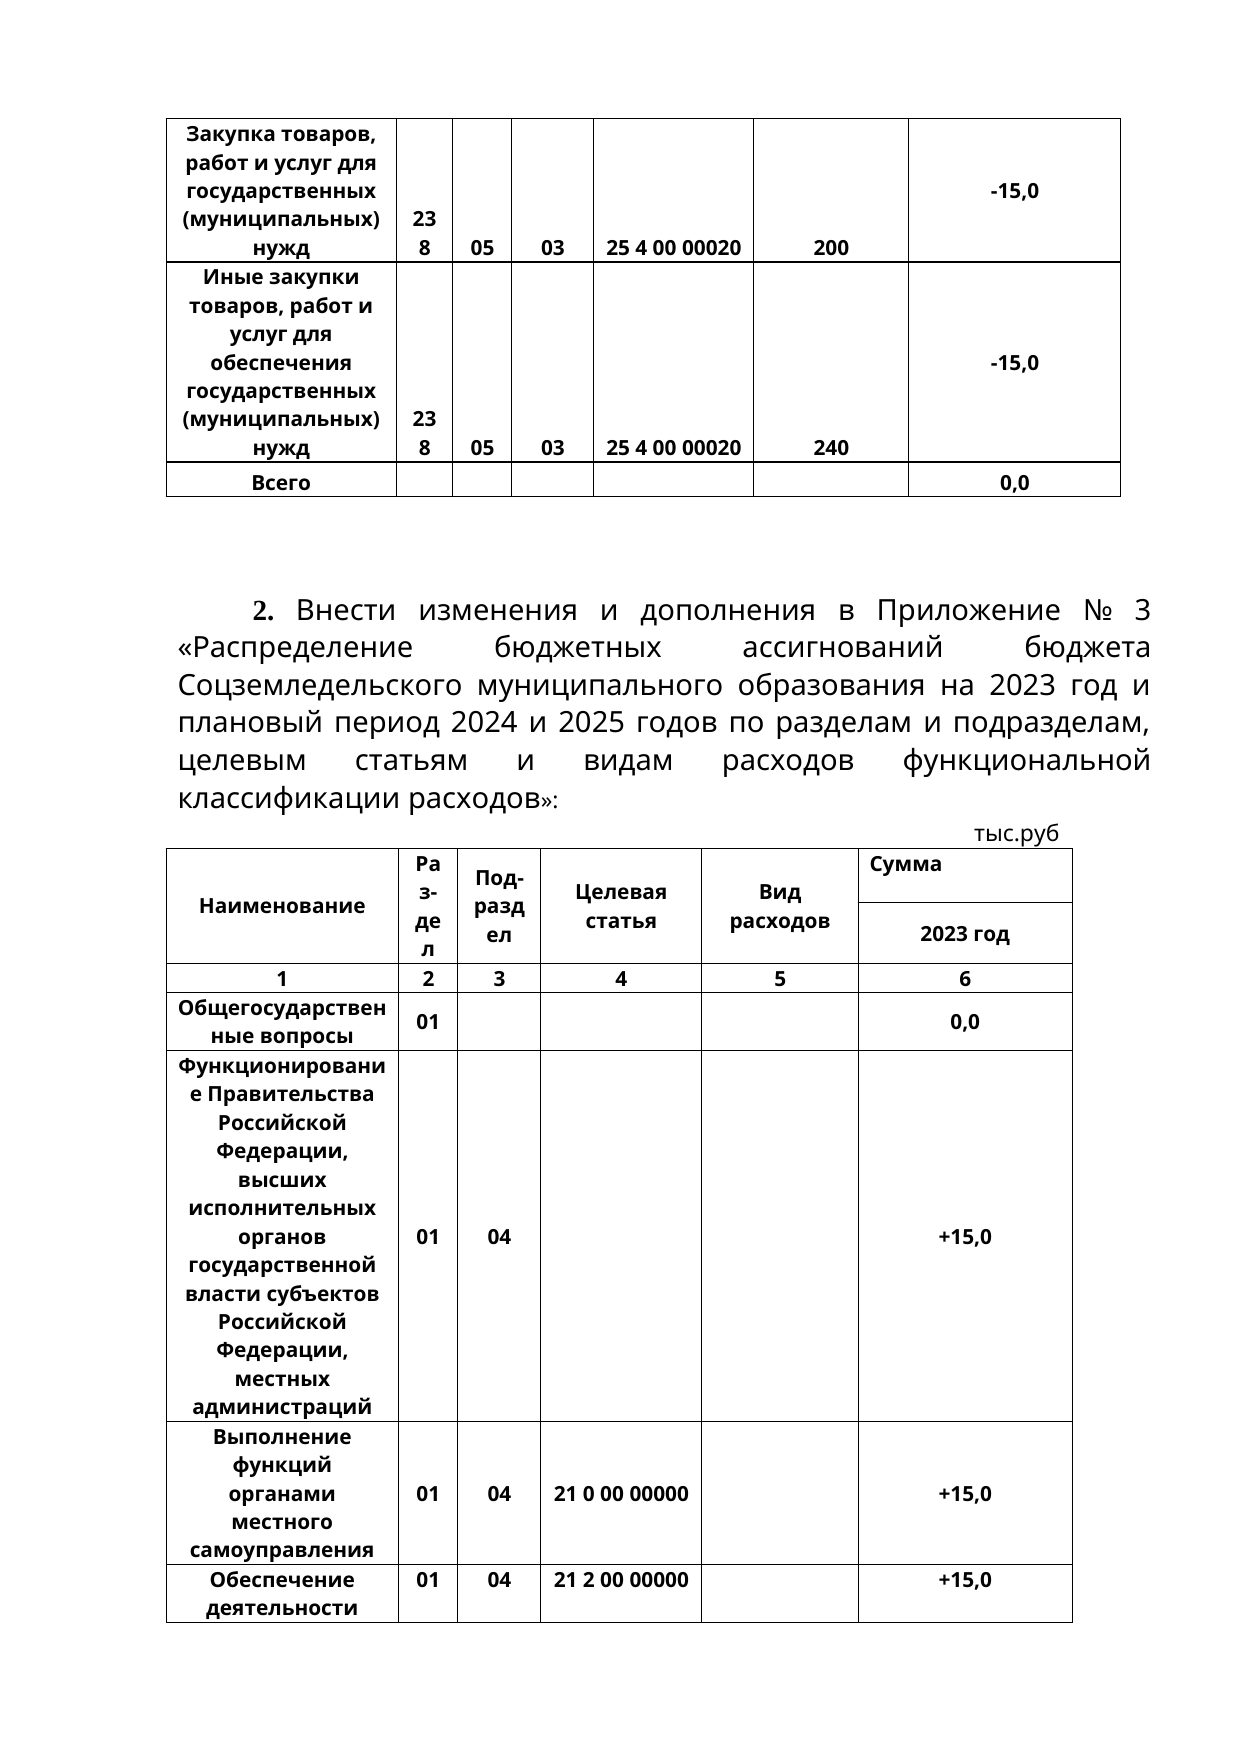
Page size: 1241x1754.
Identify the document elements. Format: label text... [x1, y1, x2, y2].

table_cell 240 [754, 263, 908, 461]
table_cell [453, 463, 511, 468]
table_cell 0,0 [909, 468, 1120, 496]
table_cell 01 [399, 993, 457, 1050]
table_header Раз-дел [399, 849, 457, 963]
table_cell [541, 993, 701, 1050]
table_cell [167, 463, 396, 468]
table_cell [594, 463, 753, 468]
table_header Под-раздел [458, 849, 540, 963]
table_cell 01 [399, 1422, 457, 1564]
table_cell 6 [859, 964, 1072, 992]
table_cell [458, 993, 540, 1050]
table_cell 03 [512, 119, 593, 261]
table_cell -15,0 [909, 263, 1120, 461]
table_cell 200 [754, 119, 908, 261]
table_cell 238 [397, 119, 452, 261]
table_cell -15,0 [909, 119, 1120, 261]
table_cell Закупка товаров, работ и услуг для государственных (муниципальных) нужд [167, 119, 396, 261]
text 2. Внести изменения и дополнения в Приложение № 3 «Распределение бюджетных ассигнований бюджета Соцземледельского муниципального образования на 2023 год и плановый период 2024 и 2025 годов по разделам и подразделам, целевым статьям и видам расходов функциональной классификации расходов»: [177, 591, 1152, 817]
table_cell 3 [458, 964, 540, 992]
table_cell Всего [167, 468, 396, 496]
table_cell 04 [458, 1422, 540, 1564]
table_cell [512, 468, 593, 496]
table_cell [754, 468, 908, 496]
table_cell Иные закупки товаров, работ и услуг для обеспечения государственных (муниципальных) нужд [167, 263, 396, 461]
table_header Сумма [859, 849, 1072, 902]
table_cell [702, 1051, 858, 1421]
table_cell 2 [399, 964, 457, 992]
table_cell +15,0 [859, 1051, 1072, 1421]
table_cell [397, 468, 452, 496]
table_cell [702, 1565, 858, 1622]
table_cell 5 [702, 964, 858, 992]
text тыс.руб [177, 817, 1152, 848]
table_cell 4 [541, 964, 701, 992]
table_cell 25 4 00 00020 [594, 263, 753, 461]
table_cell [512, 463, 593, 468]
table_cell Функционирование Правительства Российской Федерации, высших исполнительных органов государственной власти субъектов Российской Федерации, местных администраций [167, 1051, 398, 1421]
table_cell [702, 1422, 858, 1564]
table_cell 05 [453, 263, 511, 461]
table_cell [541, 1051, 701, 1421]
table_header Вид расходов [702, 849, 858, 963]
table_header Наименование [167, 849, 398, 963]
table_cell [702, 993, 858, 1050]
table_cell [453, 468, 511, 496]
table_cell 04 [458, 1565, 540, 1622]
table_cell Выполнение функций органами местного самоуправления [167, 1422, 398, 1564]
table_cell 238 [397, 263, 452, 461]
table_cell 0,0 [859, 993, 1072, 1050]
table_cell [397, 463, 452, 468]
table_cell 2023 год [859, 903, 1072, 963]
table_cell 01 [399, 1565, 457, 1622]
table_cell 21 2 00 00000 [541, 1565, 701, 1622]
table_cell 01 [399, 1051, 457, 1421]
table_cell 25 4 00 00020 [594, 119, 753, 261]
table_header Целевая статья [541, 849, 701, 963]
table_cell [909, 463, 1120, 468]
table_cell 05 [453, 119, 511, 261]
table_cell [754, 463, 908, 468]
table_cell +15,0 [859, 1422, 1072, 1564]
table_cell 1 [167, 964, 398, 992]
table_cell 21 0 00 00000 [541, 1422, 701, 1564]
table_cell Общегосударственные вопросы [167, 993, 398, 1050]
table_cell [594, 468, 753, 496]
table_cell 04 [458, 1051, 540, 1421]
table_cell +15,0 [859, 1565, 1072, 1622]
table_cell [167, 1565, 398, 1622]
table_cell 03 [512, 263, 593, 461]
